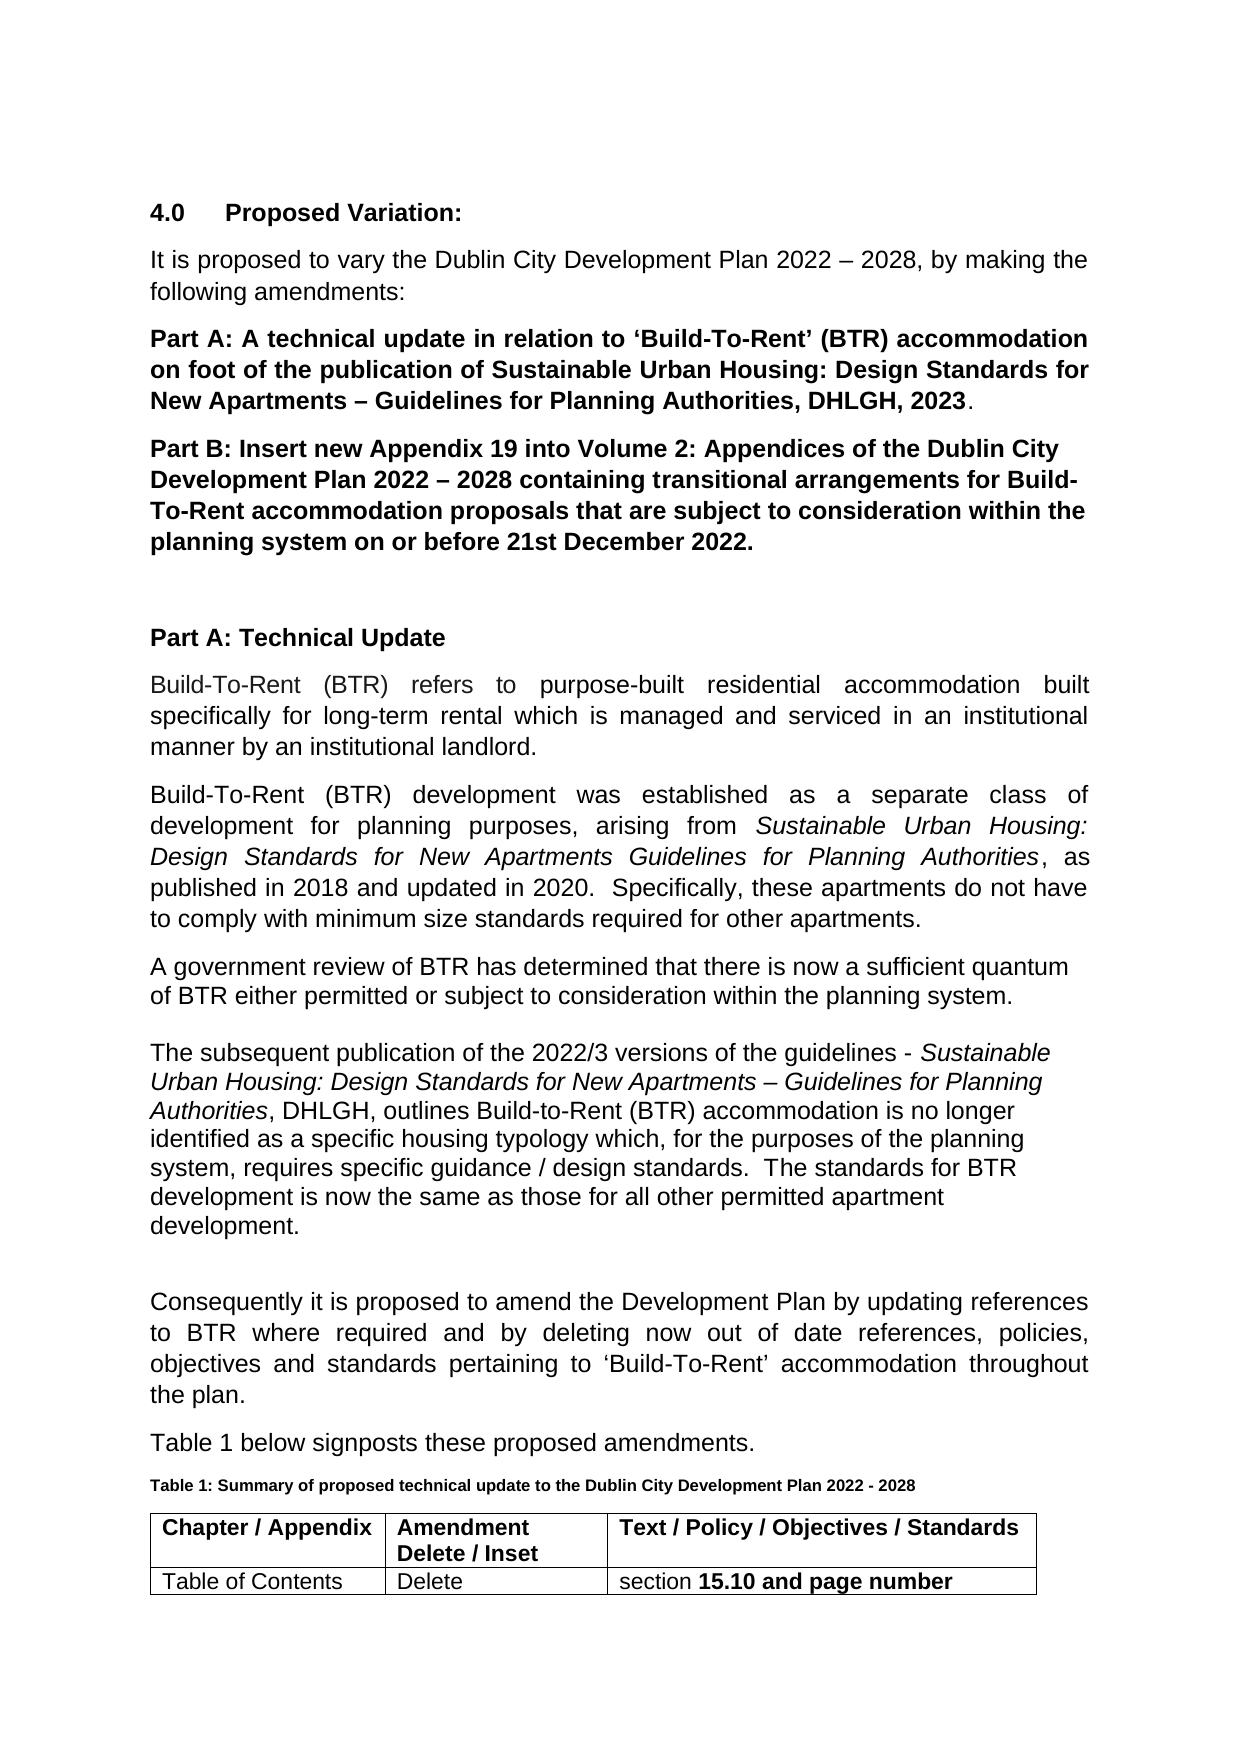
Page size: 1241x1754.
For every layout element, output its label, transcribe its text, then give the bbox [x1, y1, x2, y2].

text Build-To-Rent (BTR) refers to purpose-built residential accommodation built specifically for long-term rental which is managed and serviced in an institutional manner by an institutional landlord. [150, 670, 1090, 761]
text It is proposed to vary the Dublin City Development Plan 2022 – 2028, by making the following amendments: [150, 245, 1090, 305]
text A government review of BTR has determined that there is now a sufficient quantum of BTR either permitted or subject to consideration within the planning system. [150, 952, 1090, 1009]
text Part A: A technical update in relation to ‘Build-To-Rent’ (BTR) accommodation on foot of the publication of Sustainable Urban Housing: Design Standards for New Apartments – Guidelines for Planning Authorities, DHLGH, 2023. [150, 324, 1090, 415]
table_header Text / Policy / Objectives / Standards [608, 1514, 1036, 1567]
table_cell section 15.10 and page number [608, 1568, 1036, 1594]
table_cell Table of Contents [151, 1568, 385, 1594]
text Part B: Insert new Appendix 19 into Volume 2: Appendices of the Dublin City Development Plan 2022 – 2028 containing transitional arrangements for Build-To-Rent accommodation proposals that are subject to consideration within the planning system on or before 21st December 2022. [150, 434, 1090, 556]
text The subsequent publication of the 2022/3 versions of the guidelines - Sustainable Urban Housing: Design Standards for New Apartments – Guidelines for Planning Authorities, DHLGH, outlines Build-to-Rent (BTR) accommodation is no longer identified as a specific housing typology which, for the purposes of the planning system, requires specific guidance / design standards. The standards for BTR development is now the same as those for all other permitted apartment development. [150, 1038, 1090, 1239]
table_header Amendment Delete / Inset [386, 1514, 607, 1567]
text 4.0 Proposed Variation: [150, 198, 1090, 226]
table_cell Delete [386, 1568, 607, 1594]
text Part A: Technical Update [150, 622, 1090, 651]
text Consequently it is proposed to amend the Development Plan by updating references to BTR where required and by deleting now out of date references, policies, objectives and standards pertaining to ‘Build-To-Rent’ accommodation throughout the plan. [150, 1287, 1090, 1409]
text Table 1: Summary of proposed technical update to the Dublin City Development Plan 2022 - 2028 [150, 1476, 1090, 1495]
text Build-To-Rent (BTR) development was established as a separate class of development for planning purposes, arising from Sustainable Urban Housing: Design Standards for New Apartments Guidelines for Planning Authorities, as published in 2018 and updated in 2020. Specifically, these apartments do not have to comply with minimum size standards required for other apartments. [150, 780, 1090, 933]
table_header Chapter / Appendix [151, 1514, 385, 1567]
text Table 1 below signposts these proposed amendments. [150, 1428, 1090, 1457]
